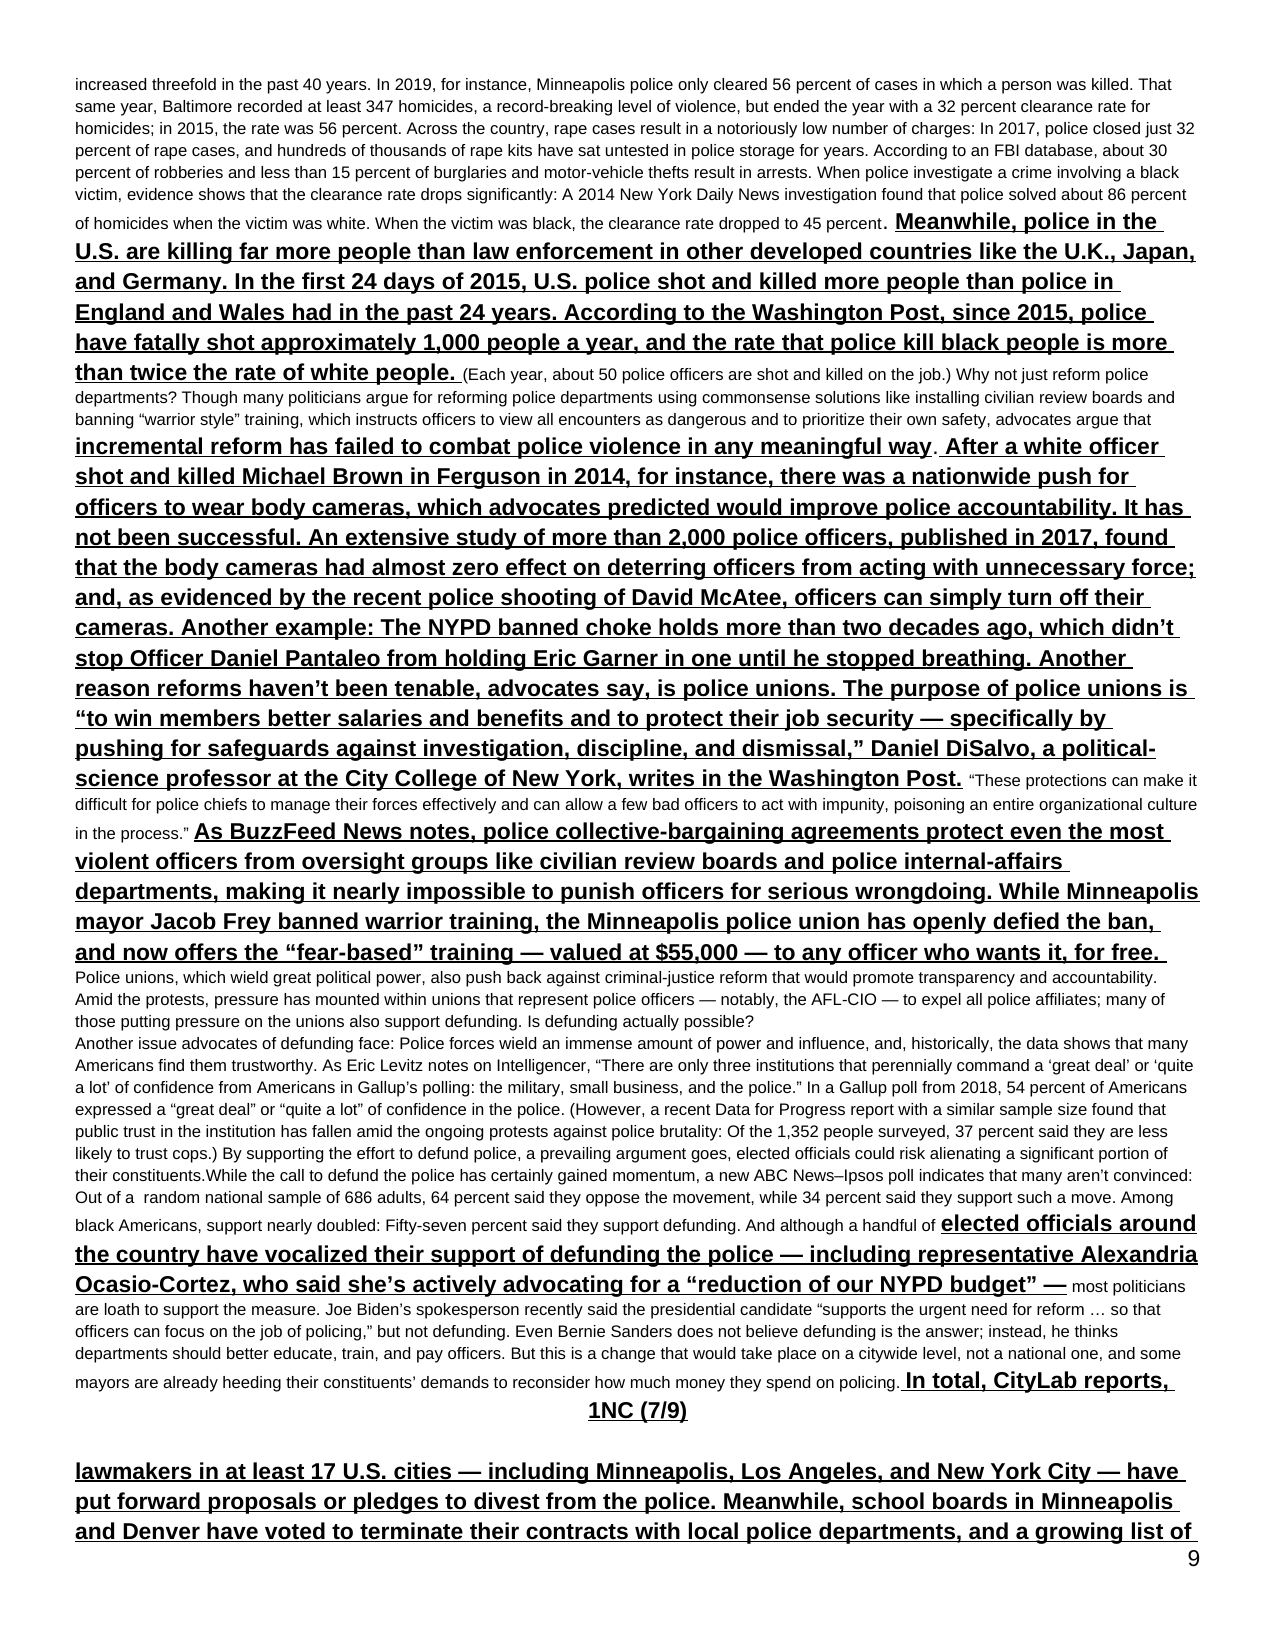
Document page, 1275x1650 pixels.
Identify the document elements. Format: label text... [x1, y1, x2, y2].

text Another issue advocates of defunding face: Police forces wield an immense amount of power and influence, and, historically, the data shows that many Americans find them trustworthy. As Eric Levitz notes on Intelligencer, “There are only three institutions that perennially command a ‘great deal’ or ‘quite a lot’ of confidence from Americans in Gallup’s polling: the military, small business, and the police.” In a Gallup poll from 2018, 54 percent of Americans expressed a “great deal” or “quite a lot” of confidence in the police. (However, a recent Data for Progress report with a similar sample size found that public trust in the institution has fallen amid the ongoing protests against police brutality: Of the 1,352 people surveyed, 37 percent said they are less likely to trust cops.) By supporting the effort to defund police, a prevailing argument goes, elected officials could risk alienating a significant portion of their constituents.While the call to defund the police has certainly gained momentum, a new ABC News–Ipsos poll indicates that many aren’t convinced: Out of a random national sample of 686 adults, 64 percent said they oppose the movement, while 34 percent said they support such a move. Among black Americans, support nearly doubled: Fifty-seven percent said they support defunding. And although a handful of elected officials around the country have vocalized their support of defunding the police — including representative Alexandria Ocasio-Cortez, who said she’s actively advocating for a “reduction of our NYPD budget” — most politicians are loath to support the measure. Joe Biden’s spokesperson recently said the presidential candidate “supports the urgent need for reform … so that officers can focus on the job of policing,” but not defunding. Even Bernie Sanders does not believe defunding is the answer; instead, he thinks departments should better educate, train, and pay officers. But this is a change that would take place on a citywide level, not a national one, and some mayors are already heeding their constituents’ demands to reconsider how much money they spend on policing. In total, CityLab reports, [75, 1033, 1200, 1393]
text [75, 1458, 1200, 1544]
text 1NC (7/9) [75, 1397, 1200, 1423]
text increased threefold in the past 40 years. In 2019, for instance, Minneapolis police only cleared 56 percent of cases in which a person was killed. That same year, Baltimore recorded at least 347 homicides, a record-breaking level of violence, but ended the year with a 32 percent clearance rate for homicides; in 2015, the rate was 56 percent. Across the country, rape cases result in a notoriously low number of charges: In 2017, police closed just 32 percent of rape cases, and hundreds of thousands of rape kits have sat untested in police storage for years. According to an FBI database, about 30 percent of robberies and less than 15 percent of burglaries and motor-vehicle thefts result in arrests. When police investigate a crime involving a black victim, evidence shows that the clearance rate drops significantly: A 2014 New York Daily News investigation found that police solved about 86 percent of homicides when the victim was white. When the victim was black, the clearance rate dropped to 45 percent. Meanwhile, police in the U.S. are killing far more people than law enforcement in other developed countries like the U.K., Japan, and Germany. In the first 24 days of 2015, U.S. police shot and killed more people than police in England and Wales had in the past 24 years. According to the Washington Post, since 2015, police have fatally shot approximately 1,000 people a year, and the rate that police kill black people is more than twice the rate of white people. (Each year, about 50 police officers are shot and killed on the job.) Why not just reform police departments? Though many politicians argue for reforming police departments using commonsense solutions like installing civilian review boards and banning “warrior style” training, which instructs officers to view all encounters as dangerous and to prioritize their own safety, advocates argue that incremental reform has failed to combat police violence in any meaningful way. After a white officer shot and killed Michael Brown in Ferguson in 2014, for instance, there was a nationwide push for officers to wear body cameras, which advocates predicted would improve police accountability. It has not been successful. An extensive study of more than 2,000 police officers, published in 2017, found that the body cameras had almost zero effect on deterring officers from acting with unnecessary force; and, as evidenced by the recent police shooting of David McAtee, officers can simply turn off their cameras. Another example: The NYPD banned choke holds more than two decades ago, which didn’t stop Officer Daniel Pantaleo from holding Eric Garner in one until he stopped breathing. Another reason reforms haven’t been tenable, advocates say, is police unions. The purpose of police unions is “to win members better salaries and benefits and to protect their job security — specifically by pushing for safeguards against investigation, discipline, and dismissal,” Daniel DiSalvo, a political-science professor at the City College of New York, writes in the Washington Post. “These protections can make it difficult for police chiefs to manage their forces effectively and can allow a few bad officers to act with impunity, poisoning an entire organizational culture in the process.” As BuzzFeed News notes, police collective-bargaining agreements protect even the most violent officers from oversight groups like civilian review boards and police internal-affairs departments, making it nearly impossible to punish officers for serious wrongdoing. While Minneapolis mayor Jacob Frey banned warrior training, the Minneapolis police union has openly defied the ban, and now offers the “fear-based” training — valued at $55,000 — to any officer who wants it, for free. Police unions, which wield great political power, also push back against criminal-justice reform that would promote transparency and accountability. Amid the protests, pressure has mounted within unions that represent police officers — notably, the AFL-CIO — to expel all police affiliates; many of those putting pressure on the unions also support defunding. Is defunding actually possible? [75, 75, 1200, 901]
